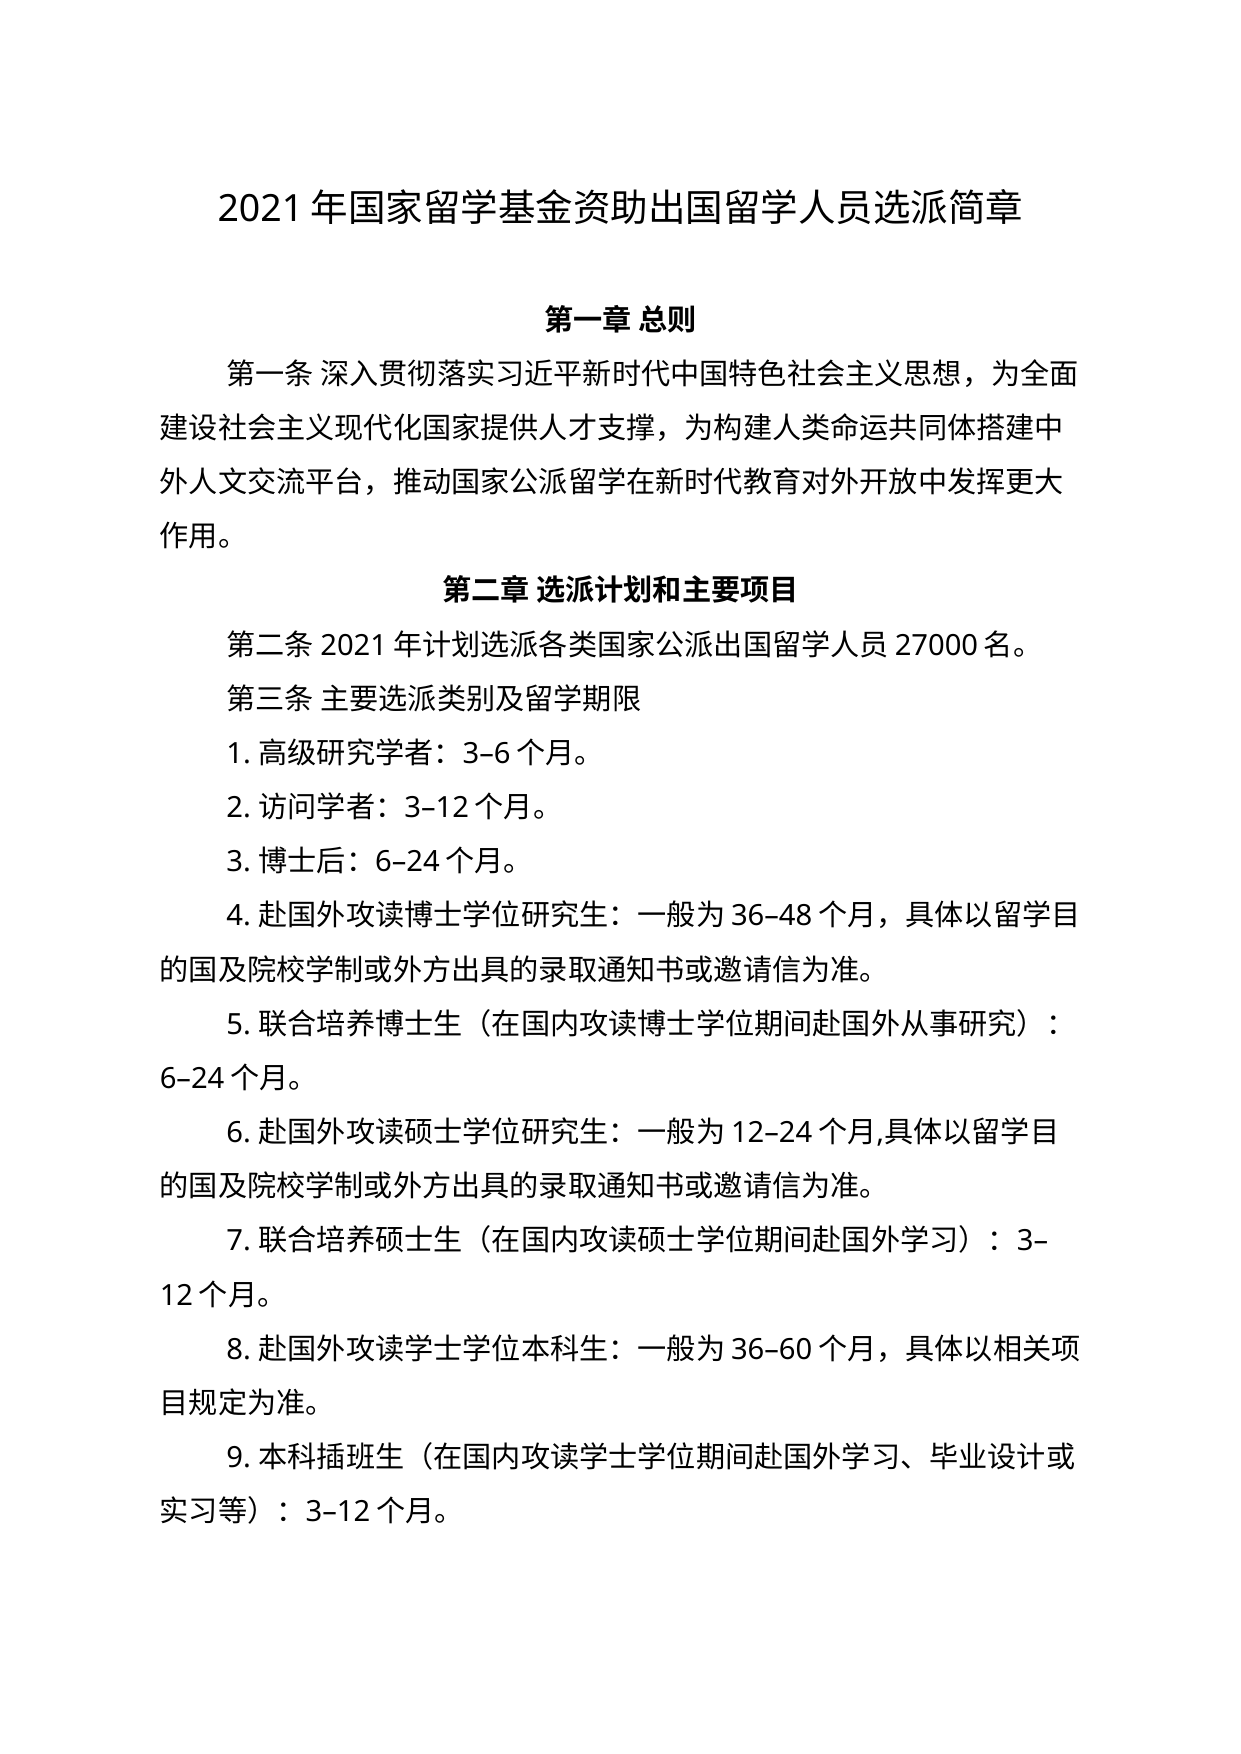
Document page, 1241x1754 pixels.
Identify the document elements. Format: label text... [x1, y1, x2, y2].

text 2021年国家留学基金资助出国留学人员选派简章 [159, 178, 1081, 232]
text 3. 博士后：6–24个月。 [159, 828, 1081, 882]
text 7. 联合培养硕士生（在国内攻读硕士学位期间赴国外学习）：3–12个月。 [159, 1207, 1081, 1316]
text 第二条 2021年计划选派各类国家公派出国留学人员27000名。 [159, 612, 1081, 666]
text 第三条 主要选派类别及留学期限 [159, 666, 1081, 720]
text 第一条 深入贯彻落实习近平新时代中国特色社会主义思想，为全面建设社会主义现代化国家提供人才支撑，为构建人类命运共同体搭建中外人文交流平台，推动国家公派留学在新时代教育对外开放中发挥更大作用。 [159, 341, 1081, 557]
text 第一章 总则 [159, 287, 1081, 341]
text 第二章 选派计划和主要项目 [159, 557, 1081, 612]
text 1. 高级研究学者：3–6个月。 [159, 720, 1081, 774]
text 4. 赴国外攻读博士学位研究生：一般为36–48个月，具体以留学目的国及院校学制或外方出具的录取通知书或邀请信为准。 [159, 882, 1081, 991]
text 5. 联合培养博士生（在国内攻读博士学位期间赴国外从事研究）：6–24个月。 [159, 991, 1081, 1099]
text 2. 访问学者：3–12个月。 [159, 774, 1081, 828]
text 9. 本科插班生（在国内攻读学士学位期间赴国外学习、毕业设计或实习等）：3–12个月。 [159, 1424, 1081, 1532]
text 8. 赴国外攻读学士学位本科生：一般为36–60个月，具体以相关项目规定为准。 [159, 1316, 1081, 1424]
text 6. 赴国外攻读硕士学位研究生：一般为12–24个月,具体以留学目的国及院校学制或外方出具的录取通知书或邀请信为准。 [159, 1099, 1081, 1207]
